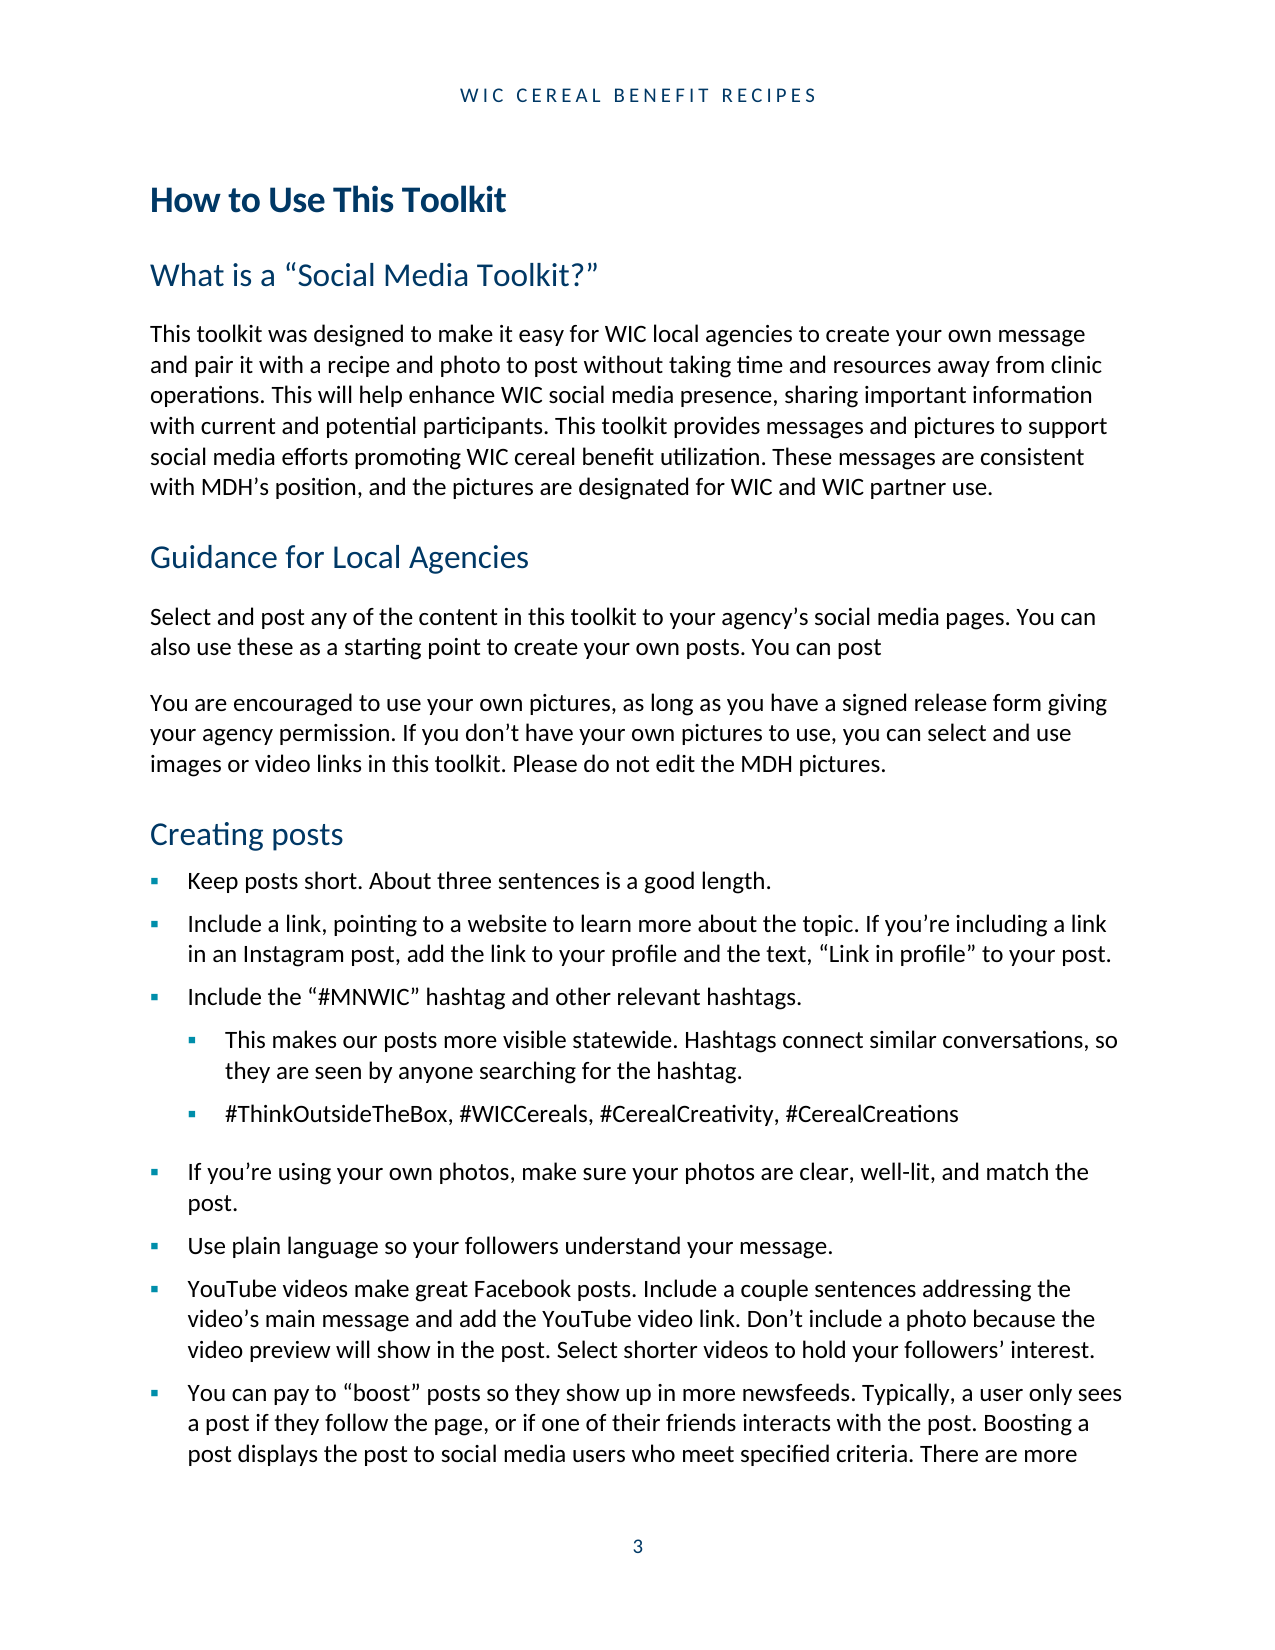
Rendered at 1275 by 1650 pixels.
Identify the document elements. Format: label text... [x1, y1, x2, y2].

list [150, 1377, 1125, 1468]
text This toolkit was designed to make it easy for WIC local agencies to create your own message and pair it with a recipe and photo to post without taking time and resources away from clinic operations. This will help enhance WIC social media presence, sharing important information with current and potential participants. This toolkit provides messages and pictures to support social media efforts promoting WIC cereal benefit utilization. These messages are consistent with MDH’s position, and the pictures are designated for WIC and WIC partner use. [150, 319, 1125, 502]
list Include the “#MNWIC” hashtag and other relevant hashtags. [150, 982, 1125, 1012]
list Include a link, pointing to a website to learn more about the topic. If you’re including a link in an Instagram post, add the link to your profile and the text, “Link in profile” to your post. [150, 908, 1125, 969]
list YouTube videos make great Facebook posts. Include a couple sentences addressing the video’s main message and add the YouTube video link. Don’t include a photo because the video preview will show in the post. Select shorter videos to hold your followers’ interest. [150, 1273, 1125, 1364]
subtitle How to Use This Toolkit [150, 183, 1125, 219]
text Select and post any of the content in this toolkit to your agency’s social media pages. You can also use these as a starting point to create your own posts. You can post [150, 601, 1125, 662]
list Use plain language so your followers understand your message. [150, 1230, 1125, 1260]
list Keep posts short. About three sentences is a good length. [150, 865, 1125, 896]
subtitle Guidance for Local Agencies [150, 539, 1125, 576]
list If you’re using your own photos, make sure your photos are clear, well-lit, and match the post. [150, 1156, 1125, 1217]
text You are encouraged to use your own pictures, as long as you have a signed release form giving your agency permission. If you don’t have your own pictures to use, you can select and use images or video links in this toolkit. Please do not edit the MDH pictures. [150, 687, 1125, 778]
subtitle Creating posts [150, 816, 1125, 852]
list This makes our posts more visible statewide. Hashtags connect similar conversations, so they are seen by anyone searching for the hashtag. [187, 1024, 1125, 1086]
subtitle What is a “Social Media Toolkit?” [150, 257, 1125, 294]
list #ThinkOutsideTheBox, #WICCereals, #CerealCreativity, #CerealCreations [187, 1098, 1125, 1129]
